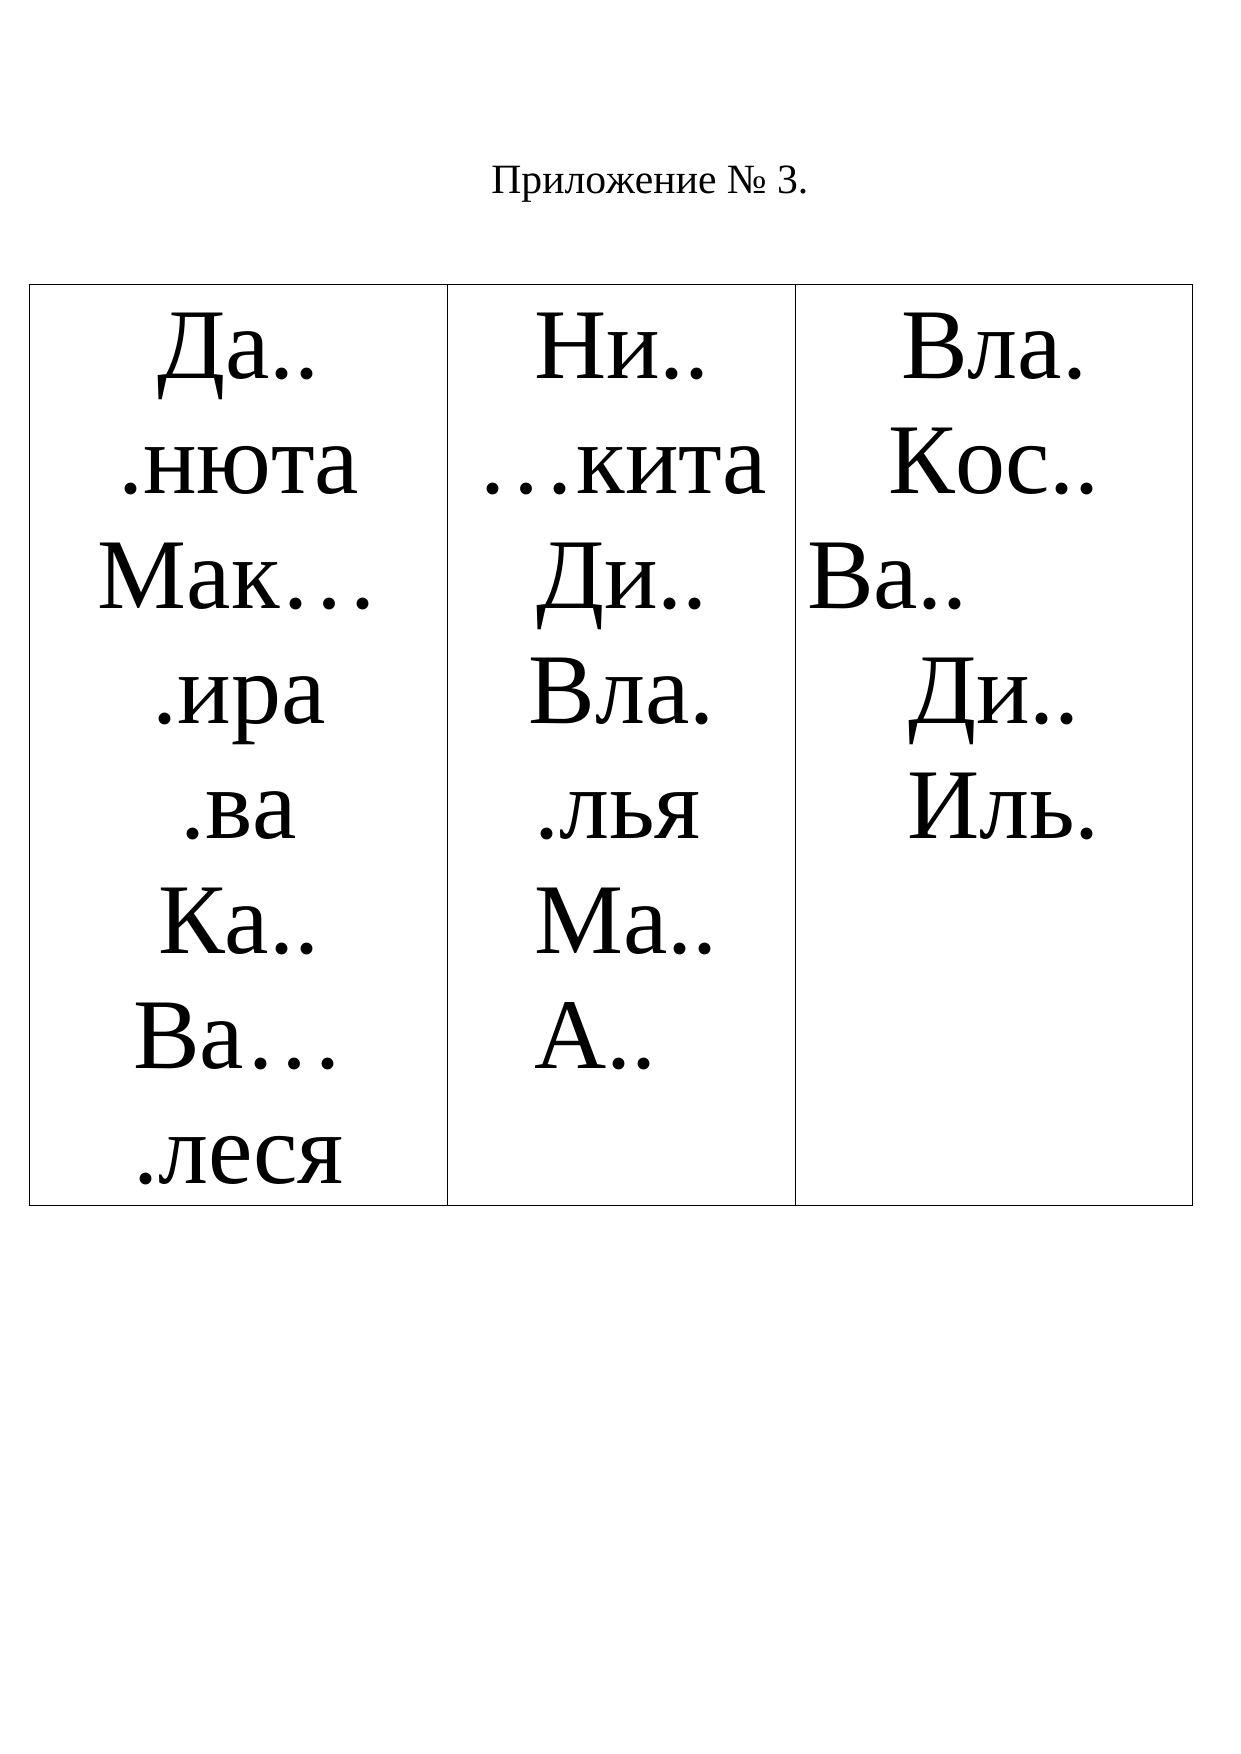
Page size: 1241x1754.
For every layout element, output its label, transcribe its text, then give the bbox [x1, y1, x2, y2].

table_header Вла. Кос.. Ва.. Ди.. Иль. [796, 285, 1192, 1205]
text Приложение № 3. [118, 155, 1181, 203]
table_header Ни.. …кита Ди.. Вла. .лья Ма.. А.. [448, 285, 795, 1205]
table_header Да.. .нюта Мак… .ира .ва Ка.. Ва… .леся [30, 285, 447, 1205]
